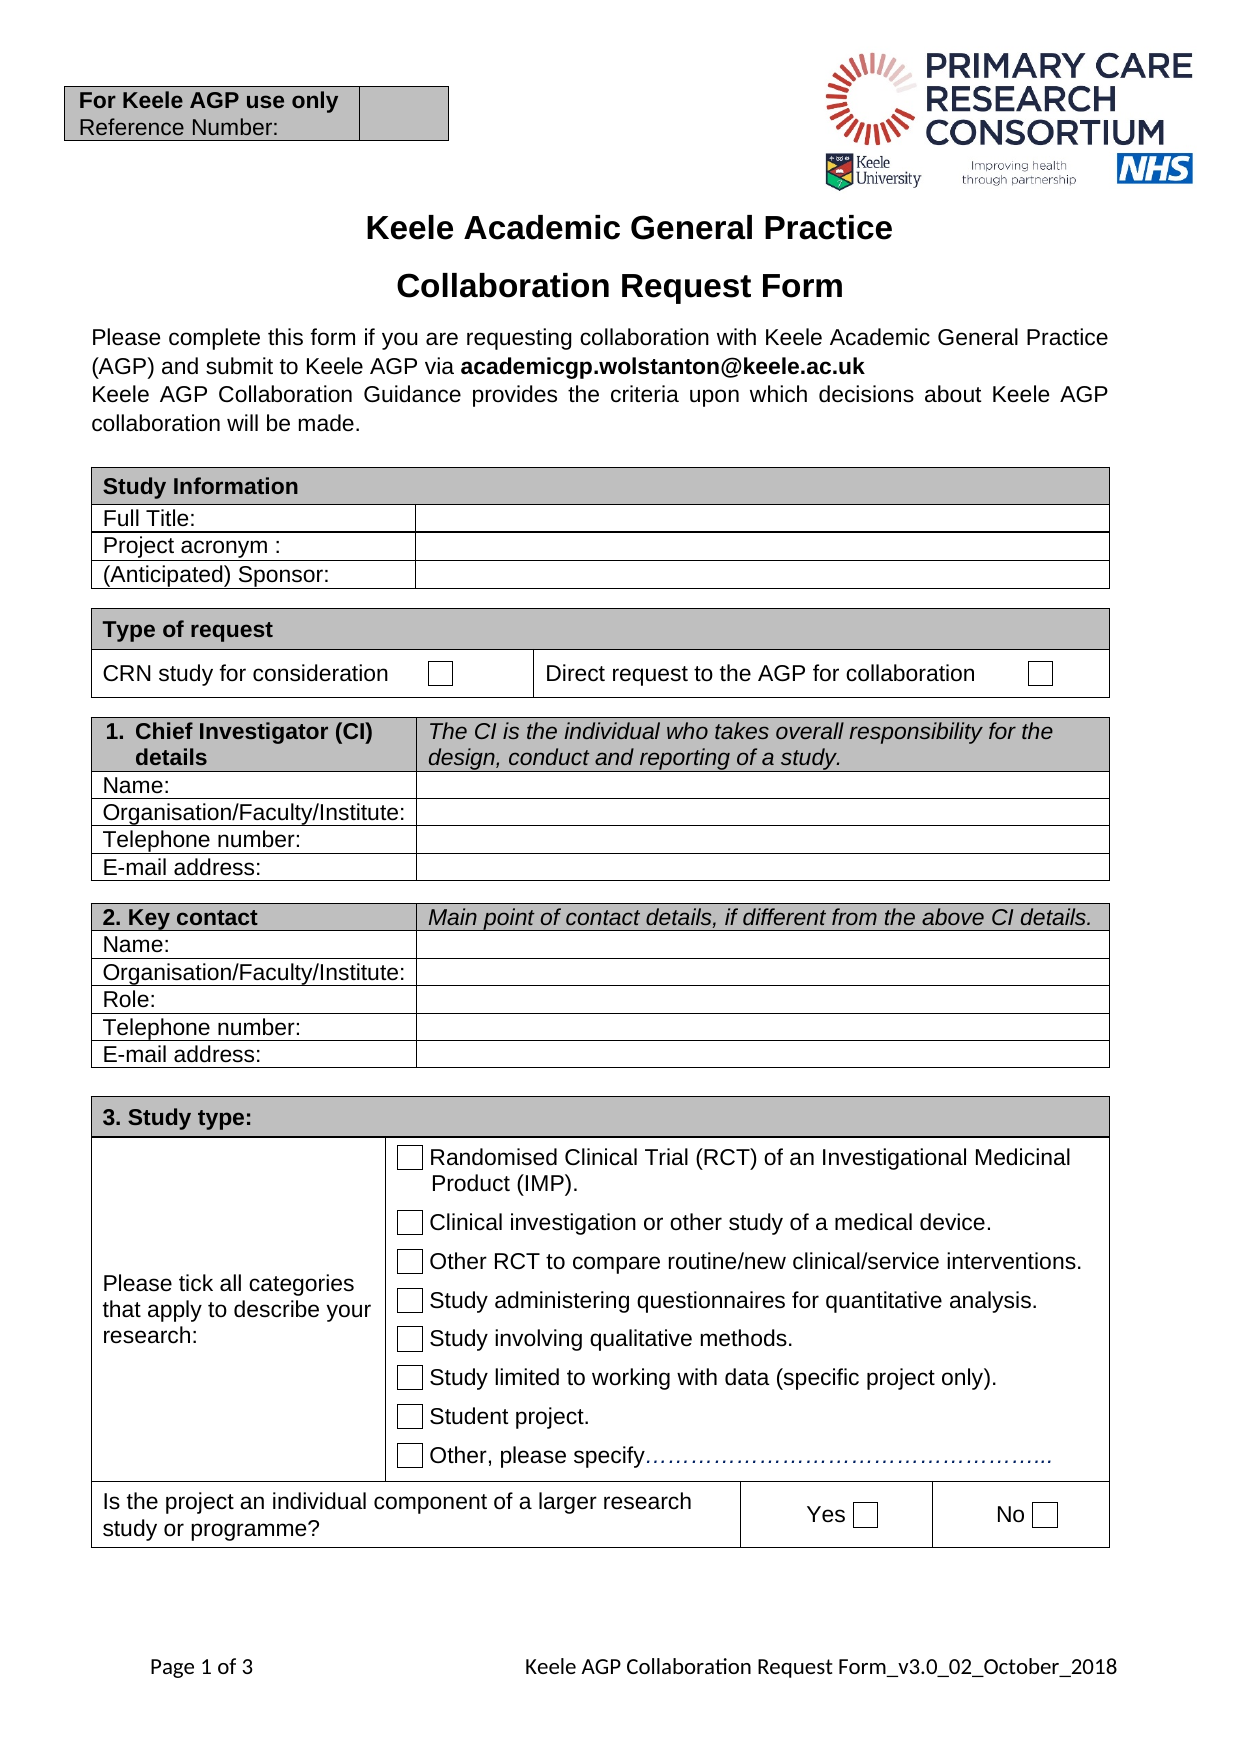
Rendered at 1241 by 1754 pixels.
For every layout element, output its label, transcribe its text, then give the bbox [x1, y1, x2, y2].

table_cell E-mail address: [92, 854, 416, 880]
table_cell (Anticipated) Sponsor: [92, 561, 415, 588]
table_cell [417, 799, 1109, 825]
table_cell [417, 931, 1109, 958]
table_cell No [933, 1482, 1109, 1547]
table_cell [416, 533, 1109, 560]
table_header Chief Investigator (CI) details [92, 718, 416, 771]
table_cell Project acronym : [92, 533, 415, 560]
table_header The CI is the individual who takes overall responsibility for the design, conduct and reporting of a study. [417, 718, 1109, 771]
table_cell [417, 772, 1109, 798]
table_cell Is the project an individual component of a larger research study or programme? [92, 1482, 740, 1547]
table_cell E-mail address: [92, 1041, 416, 1067]
table_cell Direct request to the AGP for collaboration [534, 650, 1109, 697]
table_cell Telephone number: [92, 826, 416, 853]
table_header 3. Study type: [92, 1097, 1109, 1136]
table_cell Randomised Clinical Trial (RCT) of an Investigational Medicinal Product (IMP). Clinical investigation or other study of a medical device. Other RCT to compare routine/new clinical/service interventions. Study administering questionnaires for quantitative analysis. Study involving qualitative methods. Study limited to working with data (specific project only). Student project. Other, please specify……………………………………………... [386, 1138, 1109, 1481]
table_cell Telephone number: [92, 1014, 416, 1040]
table_cell [417, 854, 1109, 880]
table_cell [417, 826, 1109, 853]
table_cell [417, 1041, 1109, 1067]
table_header 2. Key contact [92, 904, 416, 930]
table_cell Name: [92, 931, 416, 958]
table_cell [416, 561, 1109, 588]
table_cell [416, 505, 1109, 531]
table_cell Full Title: [92, 505, 415, 531]
table_cell Role: [92, 986, 416, 1012]
text Collaboration Request Form [150, 266, 1090, 305]
text Please complete this form if you are requesting collaboration with Keele Academic General Practice (AGP) and submit to Keele AGP via academicgp.wolstanton@keele.ac.uk [91, 324, 1110, 379]
text Keele AGP Collaboration Guidance provides the criteria upon which decisions about Keele AGP collaboration will be made. [91, 381, 1110, 436]
table_cell Yes [741, 1482, 932, 1547]
table_header Main point of contact details, if different from the above CI details. [417, 904, 1109, 930]
table_cell [417, 1014, 1109, 1040]
table_header For Keele AGP use only Reference Number: [65, 87, 359, 140]
table_cell CRN study for consideration [92, 650, 533, 697]
table_cell Organisation/Faculty/Institute: [92, 959, 416, 985]
table_header [360, 87, 448, 140]
table_cell [417, 986, 1109, 1012]
picture [801, 14, 1218, 207]
table_header Type of request [92, 609, 1109, 649]
table_cell Please tick all categories that apply to describe your research: [92, 1138, 385, 1481]
table_cell [417, 959, 1109, 985]
table_cell Name: [92, 772, 416, 798]
table_cell Organisation/Faculty/Institute: [92, 799, 416, 825]
table_header Study Information [92, 468, 1109, 504]
text Keele Academic General Practice [150, 208, 1090, 247]
